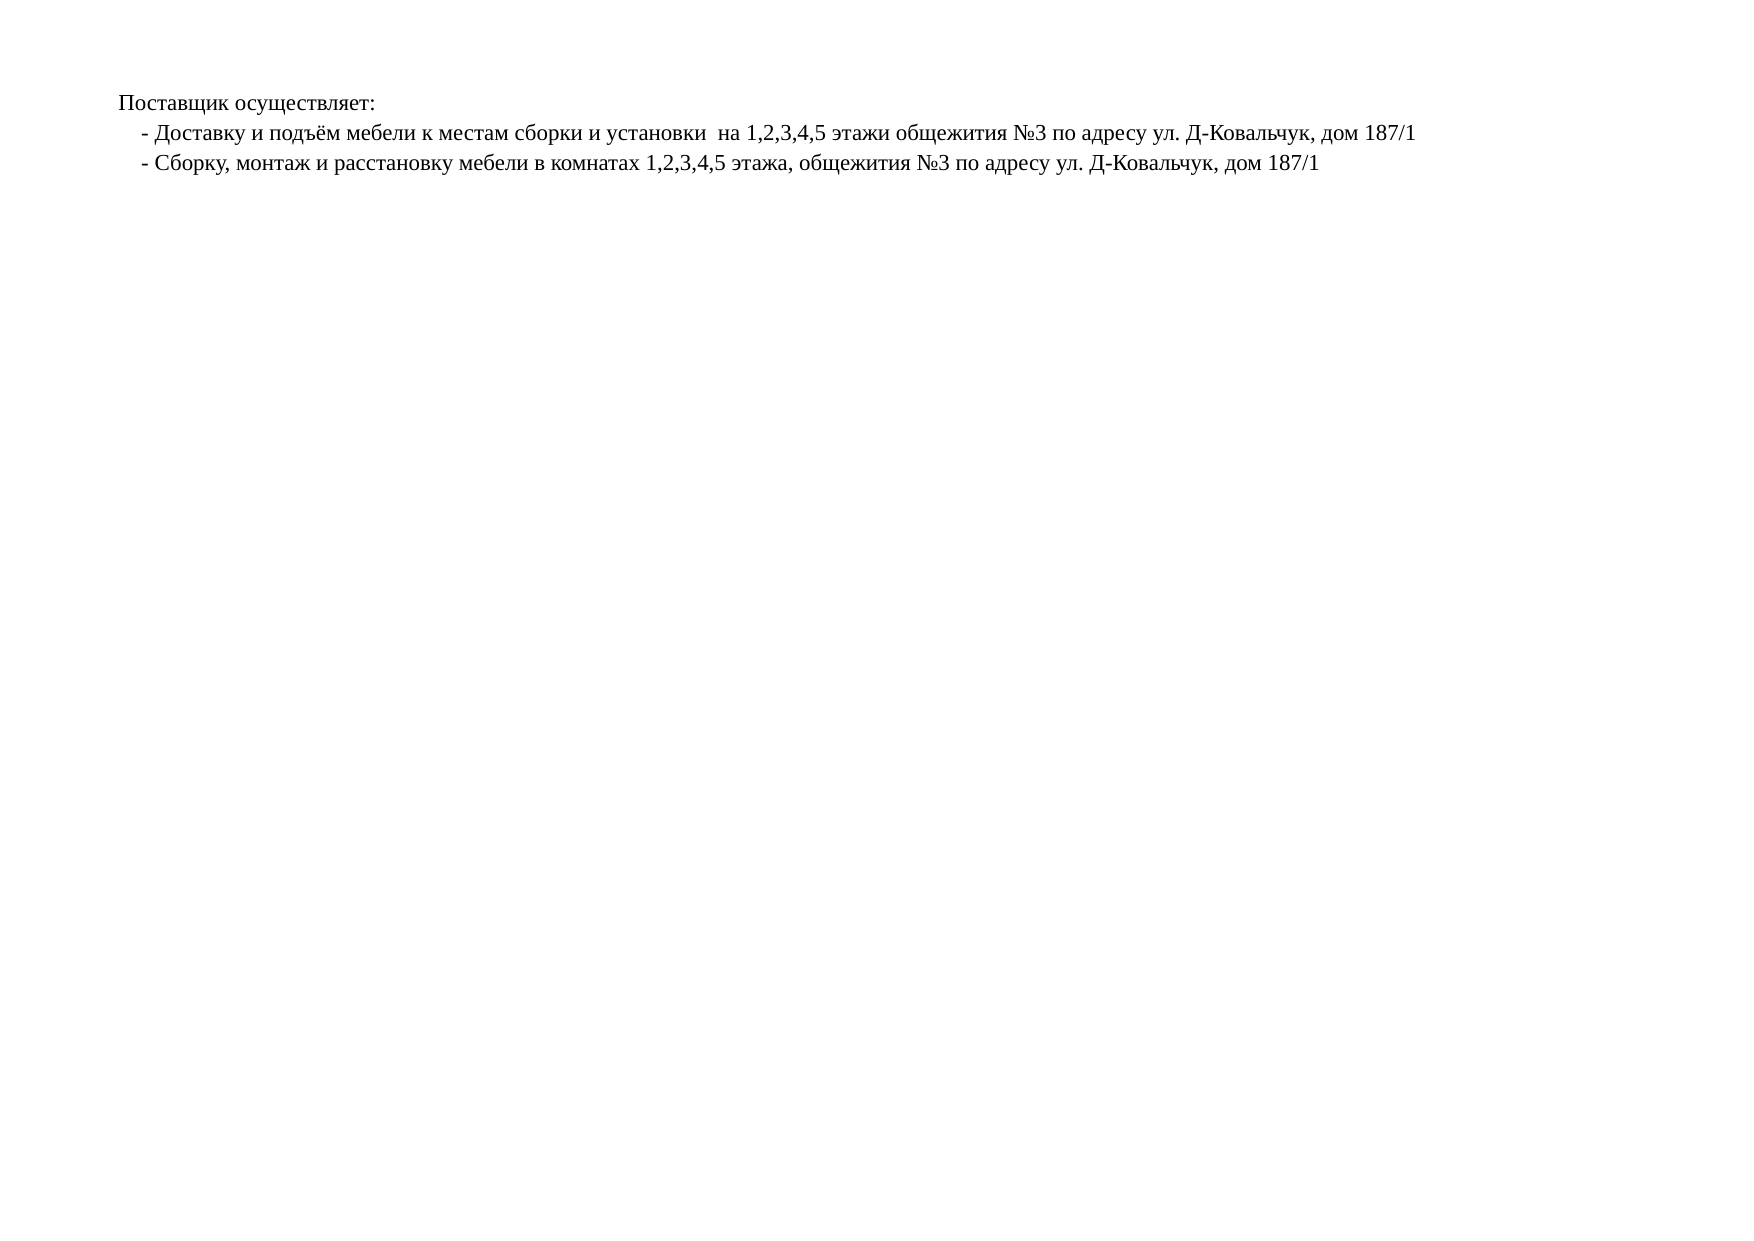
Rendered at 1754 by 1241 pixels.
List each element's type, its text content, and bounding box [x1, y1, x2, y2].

text Поставщик осуществляет: [118, 89, 1698, 115]
text - Сборку, монтаж и расстановку мебели в комнатах 1,2,3,4,5 этажа, общежития №3 по адресу ул. Д-Ковальчук, дом 187/1 [118, 149, 1698, 175]
text - Доставку и подъём мебели к местам сборки и установки на 1,2,3,4,5 этажи общежития №3 по адресу ул. Д-Ковальчук, дом 187/1 [118, 119, 1698, 145]
